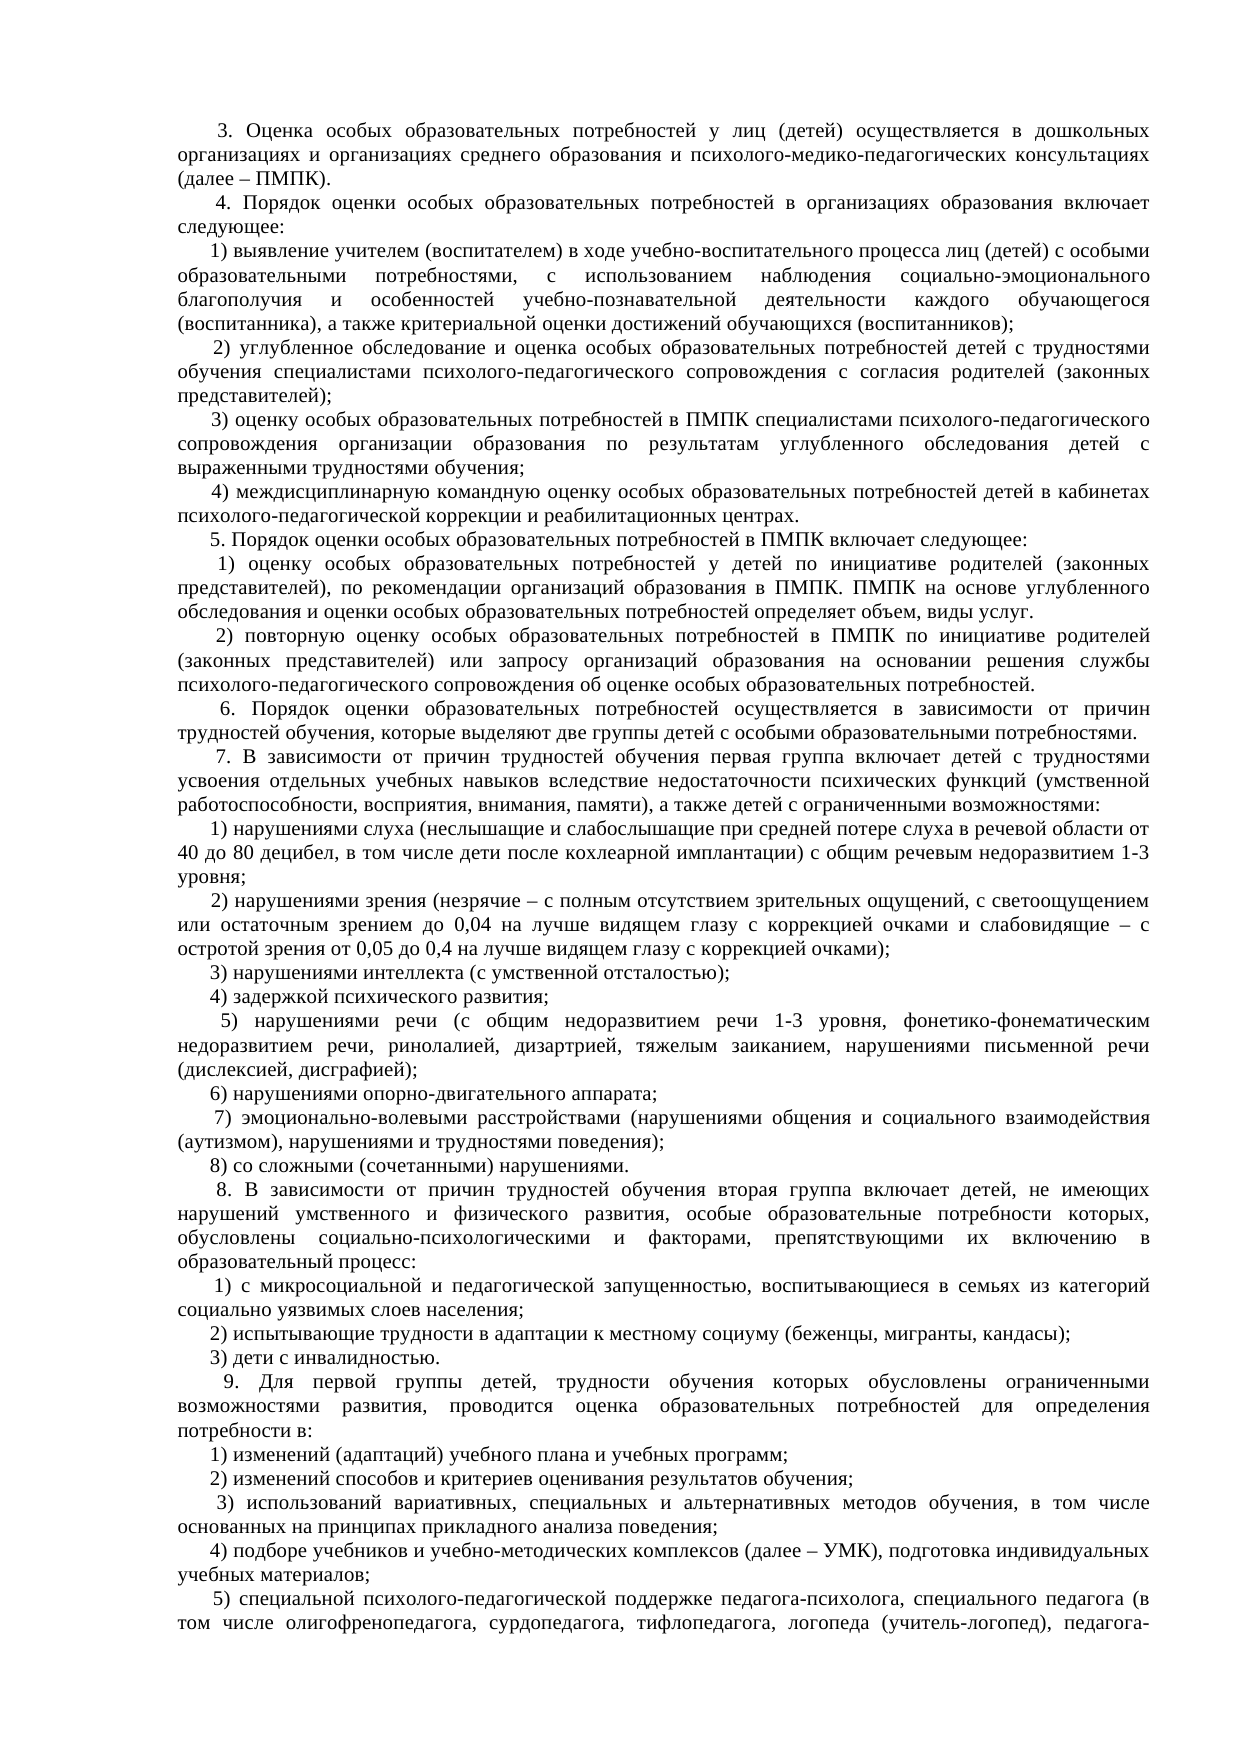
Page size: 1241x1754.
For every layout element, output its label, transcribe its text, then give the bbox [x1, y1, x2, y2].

text 5. Порядок оценки особых образовательных потребностей в ПМПК включает следующее: [177, 527, 1152, 551]
text 2) нарушениями зрения (незрячие – с полным отсутствием зрительных ощущений, с светоощущением или остаточным зрением до 0,04 на лучше видящем глазу с коррекцией очками и слабовидящие – с остротой зрения от 0,05 до 0,4 на лучше видящем глазу с коррекцией очками); [177, 888, 1152, 960]
text 7. В зависимости от причин трудностей обучения первая группа включает детей с трудностями усвоения отдельных учебных навыков вследствие недостаточности психических функций (умственной работоспособности, восприятия, внимания, памяти), а также детей с ограниченными возможностями: [177, 744, 1152, 816]
text 2) повторную оценку особых образовательных потребностей в ПМПК по инициативе родителей (законных представителей) или запросу организаций образования на основании решения службы психолого-педагогического сопровождения об оценке особых образовательных потребностей. [177, 623, 1152, 696]
text 8) со сложными (сочетанными) нарушениями. [177, 1153, 1152, 1177]
text 3. Оценка особых образовательных потребностей у лиц (детей) осуществляется в дошкольных организациях и организациях среднего образования и психолого-медико-педагогических консультациях (далее – ПМПК). [177, 118, 1152, 190]
text 4) задержкой психического развития; [177, 984, 1152, 1008]
text 7) эмоционально-волевыми расстройствами (нарушениями общения и социального взаимодействия (аутизмом), нарушениями и трудностями поведения); [177, 1105, 1152, 1153]
text 3) оценку особых образовательных потребностей в ПМПК специалистами психолого-педагогического сопровождения организации образования по результатам углубленного обследования детей с выраженными трудностями обучения; [177, 407, 1152, 479]
text 5) нарушениями речи (с общим недоразвитием речи 1-3 уровня, фонетико-фонематическим недоразвитием речи, ринолалией, дизартрией, тяжелым заиканием, нарушениями письменной речи (дислексией, дисграфией); [177, 1008, 1152, 1081]
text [177, 1586, 1152, 1634]
text 4) междисциплинарную командную оценку особых образовательных потребностей детей в кабинетах психолого-педагогической коррекции и реабилитационных центрах. [177, 479, 1152, 527]
text 3) нарушениями интеллекта (с умственной отсталостью); [177, 960, 1152, 984]
text 3) дети с инвалидностью. [177, 1345, 1152, 1369]
text 8. В зависимости от причин трудностей обучения вторая группа включает детей, не имеющих нарушений умственного и физического развития, особые образовательные потребности которых, обусловлены социально-психологическими и факторами, препятствующими их включению в образовательный процесс: [177, 1177, 1152, 1273]
text 2) изменений способов и критериев оценивания результатов обучения; [177, 1466, 1152, 1490]
text 9. Для первой группы детей, трудности обучения которых обусловлены ограниченными возможностями развития, проводится оценка образовательных потребностей для определения потребности в: [177, 1369, 1152, 1442]
text 3) использований вариативных, специальных и альтернативных методов обучения, в том числе основанных на принципах прикладного анализа поведения; [177, 1490, 1152, 1538]
text 2) испытывающие трудности в адаптации к местному социуму (беженцы, мигранты, кандасы); [177, 1321, 1152, 1345]
text 1) с микросоциальной и педагогической запущенностью, воспитывающиеся в семьях из категорий социально уязвимых слоев населения; [177, 1273, 1152, 1321]
text 1) изменений (адаптаций) учебного плана и учебных программ; [177, 1442, 1152, 1466]
text 4. Порядок оценки особых образовательных потребностей в организациях образования включает следующее: [177, 190, 1152, 238]
text 1) нарушениями слуха (неслышащие и слабослышащие при средней потере слуха в речевой области от 40 до 80 децибел, в том числе дети после кохлеарной имплантации) с общим речевым недоразвитием 1-3 уровня; [177, 816, 1152, 888]
text 1) выявление учителем (воспитателем) в ходе учебно-воспитательного процесса лиц (детей) с особыми образовательными потребностями, с использованием наблюдения социально-эмоционального благополучия и особенностей учебно-познавательной деятельности каждого обучающегося (воспитанника), а также критериальной оценки достижений обучающихся (воспитанников); [177, 238, 1152, 335]
text 4) подборе учебников и учебно-методических комплексов (далее – УМК), подготовка индивидуальных учебных материалов; [177, 1538, 1152, 1586]
text 2) углубленное обследование и оценка особых образовательных потребностей детей с трудностями обучения специалистами психолого-педагогического сопровождения с согласия родителей (законных представителей); [177, 335, 1152, 407]
text 6. Порядок оценки образовательных потребностей осуществляется в зависимости от причин трудностей обучения, которые выделяют две группы детей с особыми образовательными потребностями. [177, 696, 1152, 744]
text 6) нарушениями опорно-двигательного аппарата; [177, 1081, 1152, 1105]
text 1) оценку особых образовательных потребностей у детей по инициативе родителей (законных представителей), по рекомендации организаций образования в ПМПК. ПМПК на основе углубленного обследования и оценки особых образовательных потребностей определяет объем, виды услуг. [177, 551, 1152, 623]
